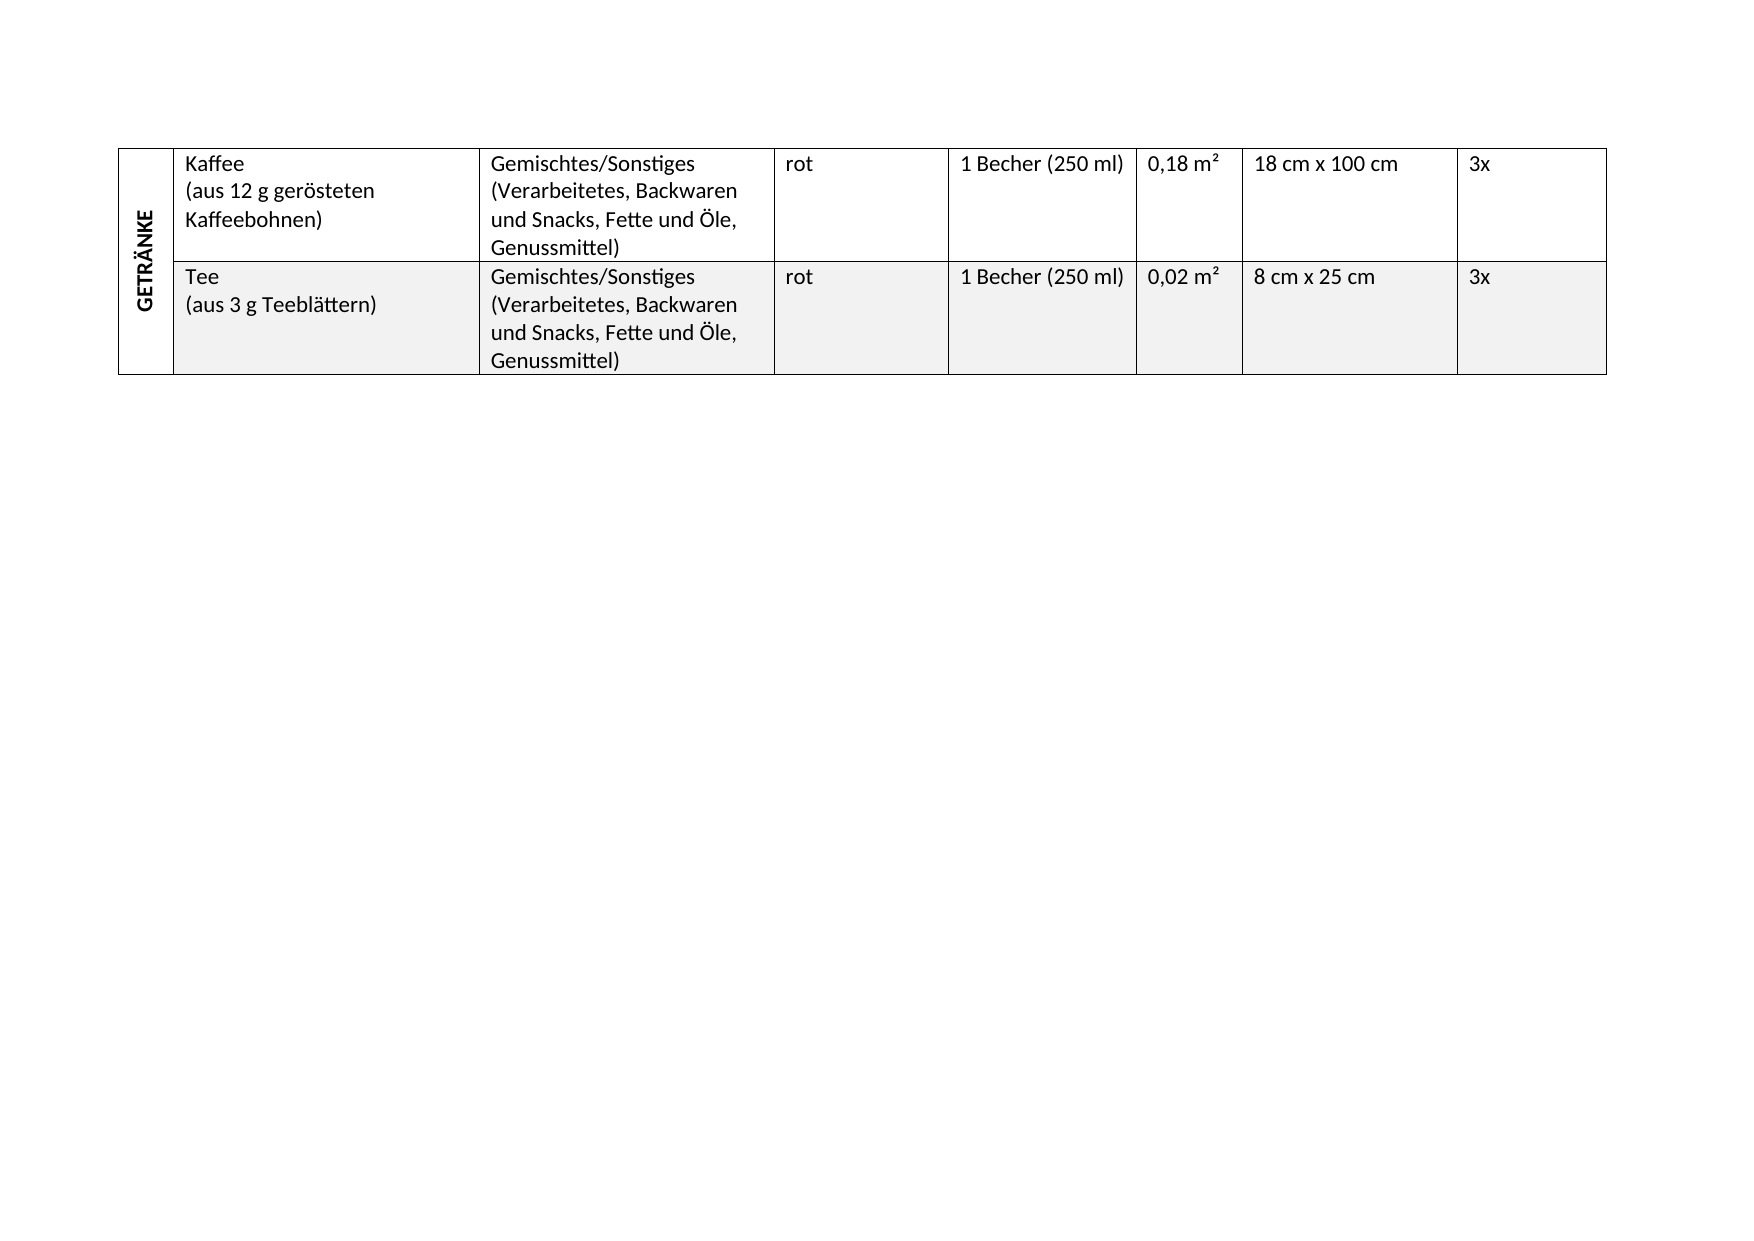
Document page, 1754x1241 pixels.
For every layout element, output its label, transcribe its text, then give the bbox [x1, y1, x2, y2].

table_cell 0,02 m² [1137, 262, 1242, 374]
table_cell 3x [1458, 149, 1606, 261]
table_cell Getränke [119, 149, 173, 374]
table_cell rot [775, 149, 948, 261]
table_cell 0,18 m² [1137, 149, 1242, 261]
table_cell 1 Becher (250 ml) [949, 262, 1136, 374]
table_cell Kaffee (aus 12 g gerösteten Kaffeebohnen) [174, 149, 479, 261]
table_cell Gemischtes/Sonstiges (Verarbeitetes, Backwaren und Snacks, Fette und Öle, Genussmittel) [480, 262, 774, 374]
table_cell 18 cm x 100 cm [1243, 149, 1457, 261]
table_cell 8 cm x 25 cm [1243, 262, 1457, 374]
table_cell rot [775, 262, 948, 374]
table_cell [480, 149, 774, 261]
table_cell 1 Becher (250 ml) [949, 149, 1136, 261]
table_cell 3x [1458, 262, 1606, 374]
table_cell Tee (aus 3 g Teeblättern) [174, 262, 479, 374]
